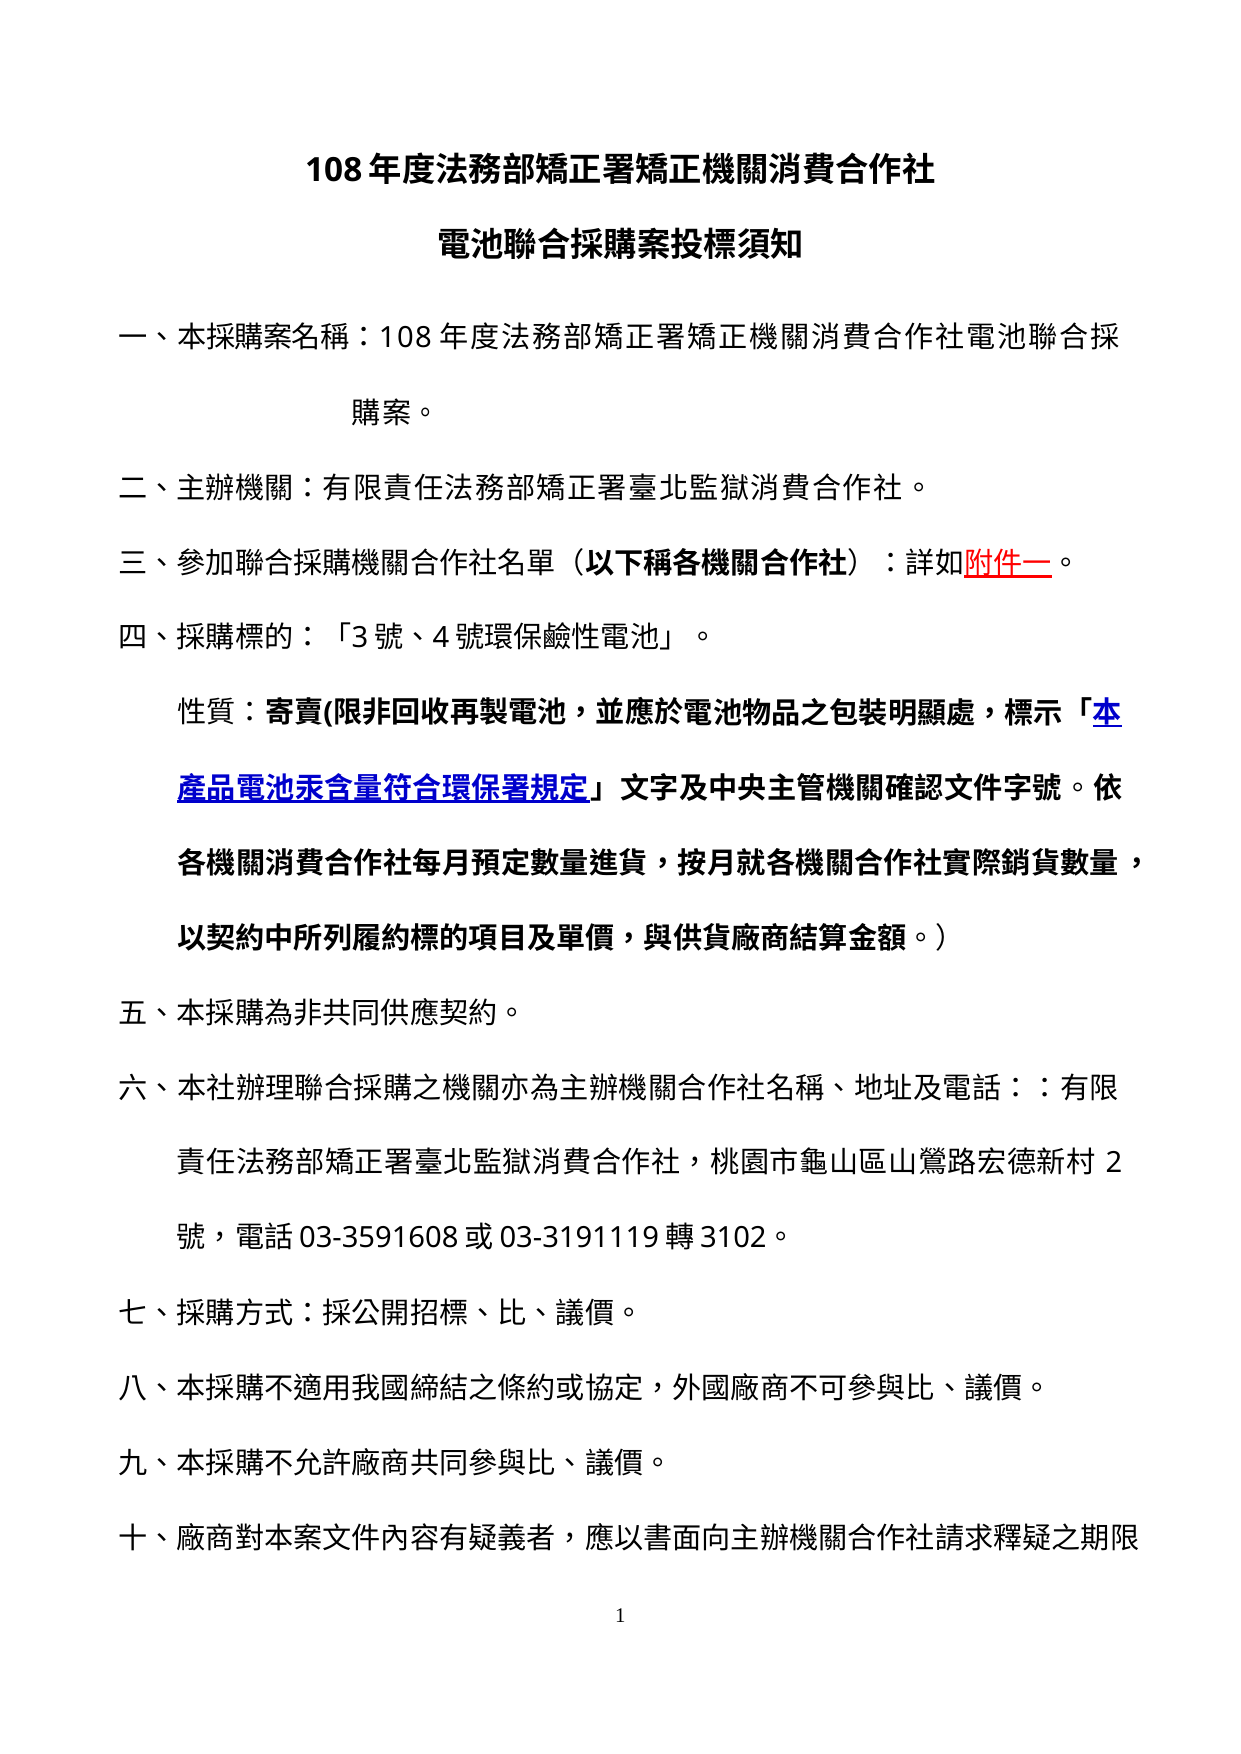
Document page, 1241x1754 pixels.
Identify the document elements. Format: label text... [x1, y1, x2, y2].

text 十、廠商對本案文件內容有疑義者，應以書面向主辦機關合作社請求釋疑之期限 [118, 1498, 1147, 1573]
text 一、本採購案名稱：108年度法務部矯正署矯正機關消費合作社電池聯合採購案。 [118, 298, 1122, 448]
text 九、本採購不允許廠商共同參與比、議價。 [118, 1423, 1122, 1498]
text 八、本採購不適用我國締結之條約或協定，外國廠商不可參與比、議價。 [118, 1348, 1122, 1423]
text 電池聯合採購案投標須知 [118, 204, 1122, 279]
text 五、本採購為非共同供應契約。 [118, 973, 1122, 1048]
text 四、採購標的：「3號、4號環保鹼性電池」。 [118, 598, 1122, 673]
text 六、本社辦理聯合採購之機關亦為主辦機關合作社名稱、地址及電話：：有限責任法務部矯正署臺北監獄消費合作社，桃園市龜山區山鶯路宏德新村2號，電話03-3591608或03-3191119轉3102。 [118, 1048, 1122, 1273]
text 七、採購方式：採公開招標、比、議價。 [118, 1273, 1122, 1348]
text 性質：寄賣(限非回收再製電池，並應於電池物品之包裝明顯處，標示「本產品電池汞含量符合環保署規定」文字及中央主管機關確認文件字號。依各機關消費合作社每月預定數量進貨，按月就各機關合作社實際銷貨數量，以契約中所列履約標的項目及單價，與供貨廠商結算金額。） [177, 673, 1122, 973]
text 三、參加聯合採購機關合作社名單（以下稱各機關合作社）：詳如附件一。 [118, 523, 1122, 598]
text 108年度法務部矯正署矯正機關消費合作社 [118, 129, 1122, 204]
text 二、主辦機關：有限責任法務部矯正署臺北監獄消費合作社。 [118, 448, 1122, 523]
